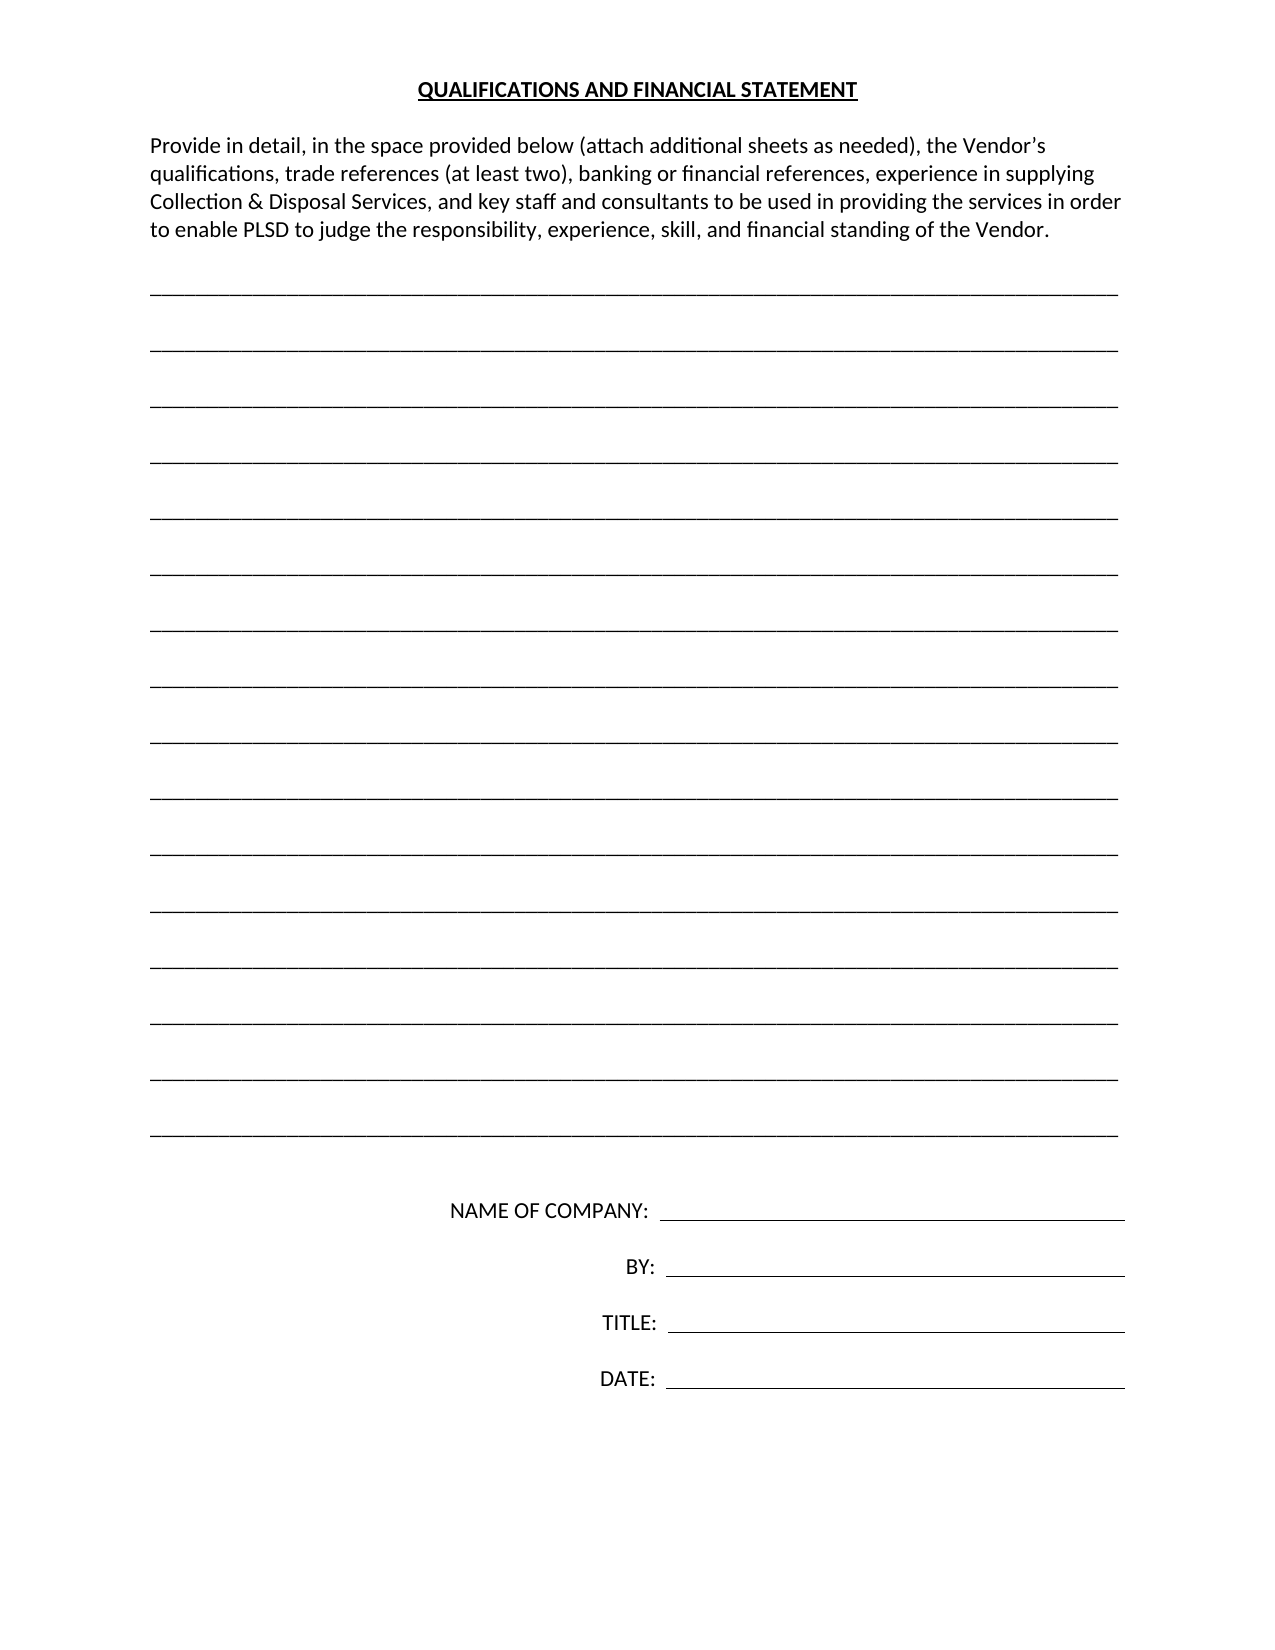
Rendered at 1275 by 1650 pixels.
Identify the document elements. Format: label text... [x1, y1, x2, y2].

text _____________________________________________________________________________________ [150, 271, 1125, 299]
text TITLE: [150, 1308, 1125, 1336]
text _____________________________________________________________________________________ [150, 888, 1125, 916]
text _____________________________________________________________________________________ [150, 495, 1125, 523]
text _____________________________________________________________________________________ [150, 663, 1125, 691]
text _____________________________________________________________________________________ [150, 1000, 1125, 1028]
text _____________________________________________________________________________________ [150, 551, 1125, 579]
text DATE: [150, 1364, 1125, 1392]
text _____________________________________________________________________________________ [150, 439, 1125, 467]
text _____________________________________________________________________________________ [150, 944, 1125, 972]
text _____________________________________________________________________________________ [150, 776, 1125, 803]
text _____________________________________________________________________________________ [150, 719, 1125, 747]
text BY: [150, 1252, 1125, 1280]
text NAME OF COMPANY: [150, 1196, 1125, 1224]
text QUALIFICATIONS AND FINANCIAL STATEMENT [150, 75, 1125, 103]
text _____________________________________________________________________________________ [150, 383, 1125, 411]
text Provide in detail, in the space provided below (attach additional sheets as needed), the Vendor’s qualifications, trade references (at least two), banking or financial references, experience in supplying Collection & Disposal Services, and key staff and consultants to be used in providing the services in order to enable PLSD to judge the responsibility, experience, skill, and financial standing of the Vendor. [150, 131, 1125, 243]
text _____________________________________________________________________________________ [150, 607, 1125, 635]
text _____________________________________________________________________________________ [150, 327, 1125, 355]
text _____________________________________________________________________________________ [150, 1112, 1125, 1140]
text _____________________________________________________________________________________ [150, 832, 1125, 859]
text _____________________________________________________________________________________ [150, 1056, 1125, 1084]
